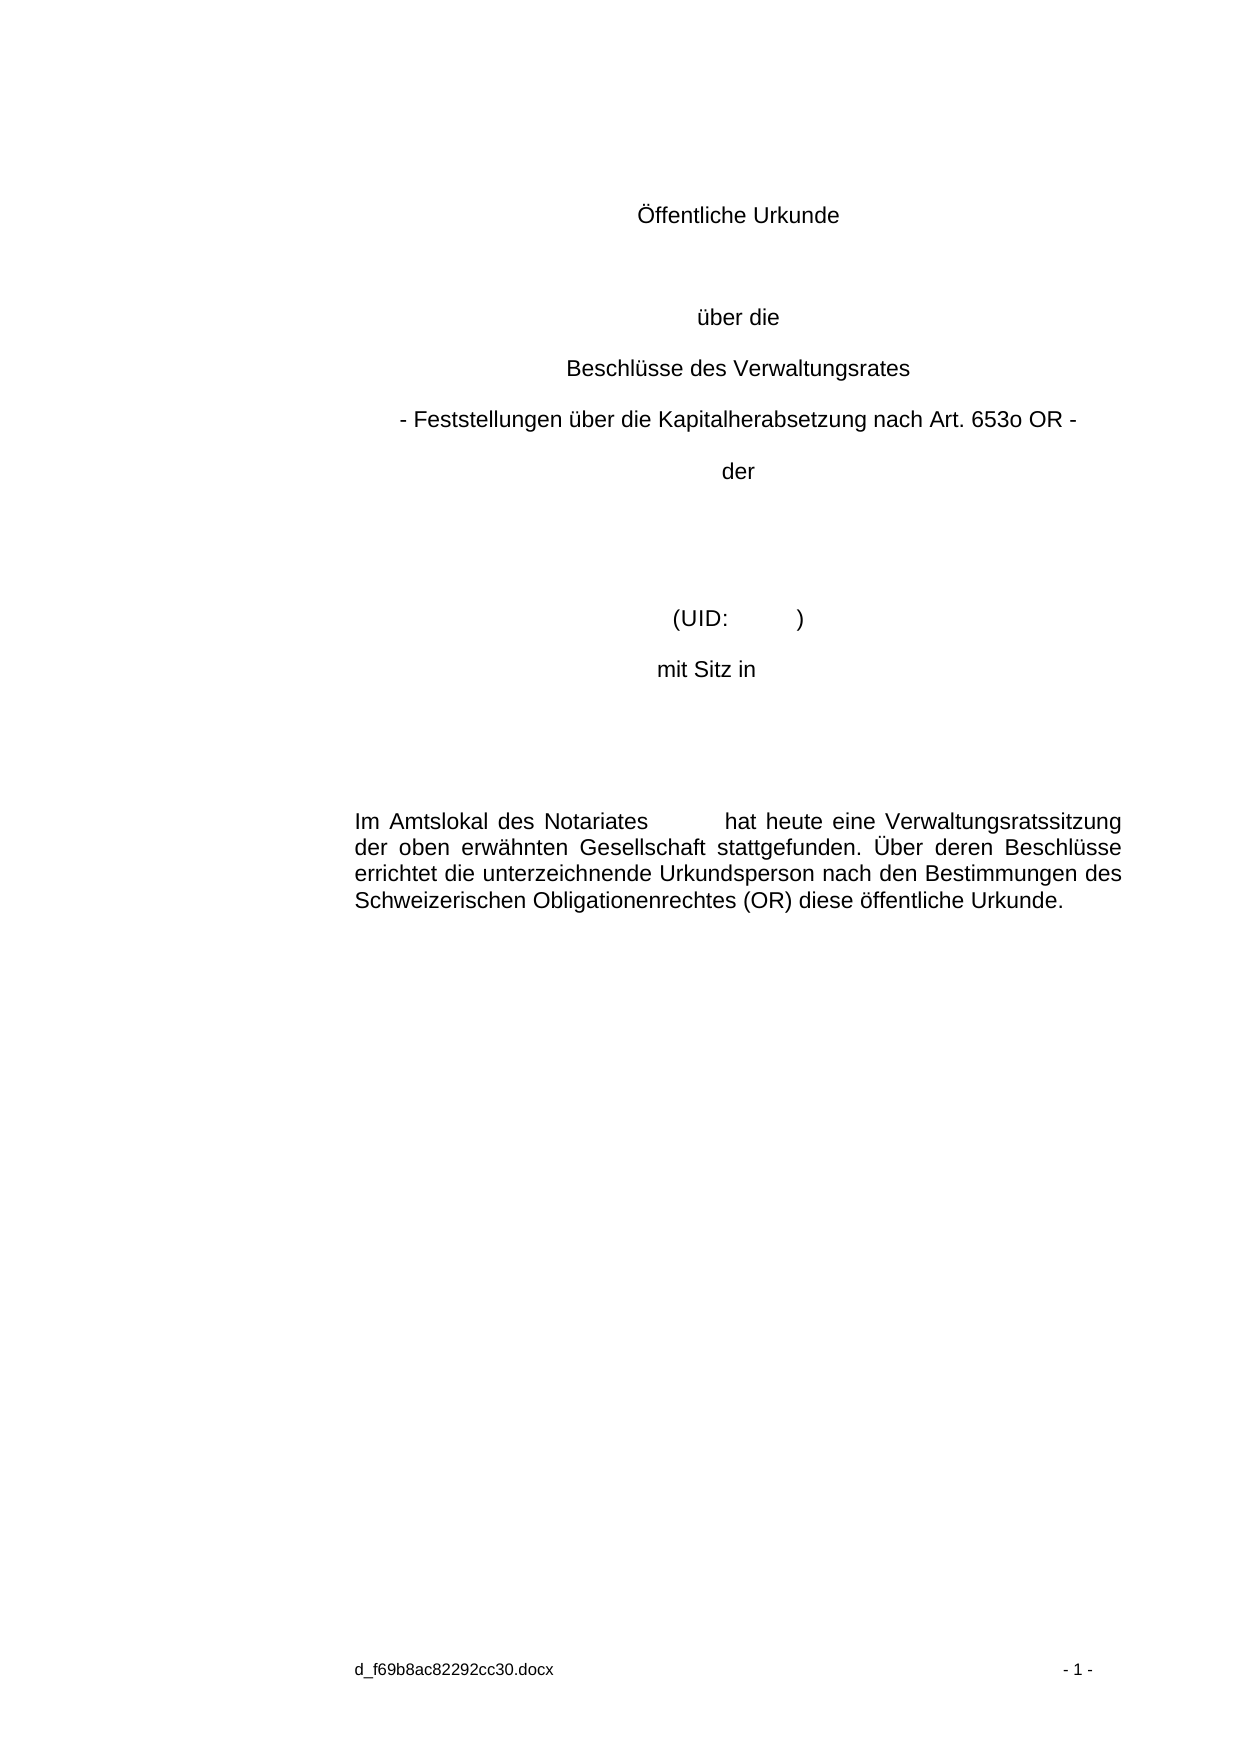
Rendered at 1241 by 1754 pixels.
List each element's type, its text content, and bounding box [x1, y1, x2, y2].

text - Feststellungen über die Kapitalherabsetzung nach Art. 653o OR - [354, 406, 1122, 433]
text (UID: ) [354, 605, 1122, 631]
text mit Sitz in [354, 656, 1122, 683]
text Beschlüsse des Verwaltungsrates [354, 355, 1122, 381]
text Öffentliche Urkunde [354, 202, 1122, 228]
text der [354, 458, 1122, 484]
text Im Amtslokal des Notariates hat heute eine Verwaltungsratssitzung der oben erwähnten Gesellschaft stattgefunden. Über deren Beschlüsse errichtet die unterzeichnende Urkundsperson nach den Bestimmungen des Schweizerischen Obligationenrechtes (OR) diese öffentliche Urkunde. [354, 808, 1122, 913]
text über die [354, 303, 1122, 330]
